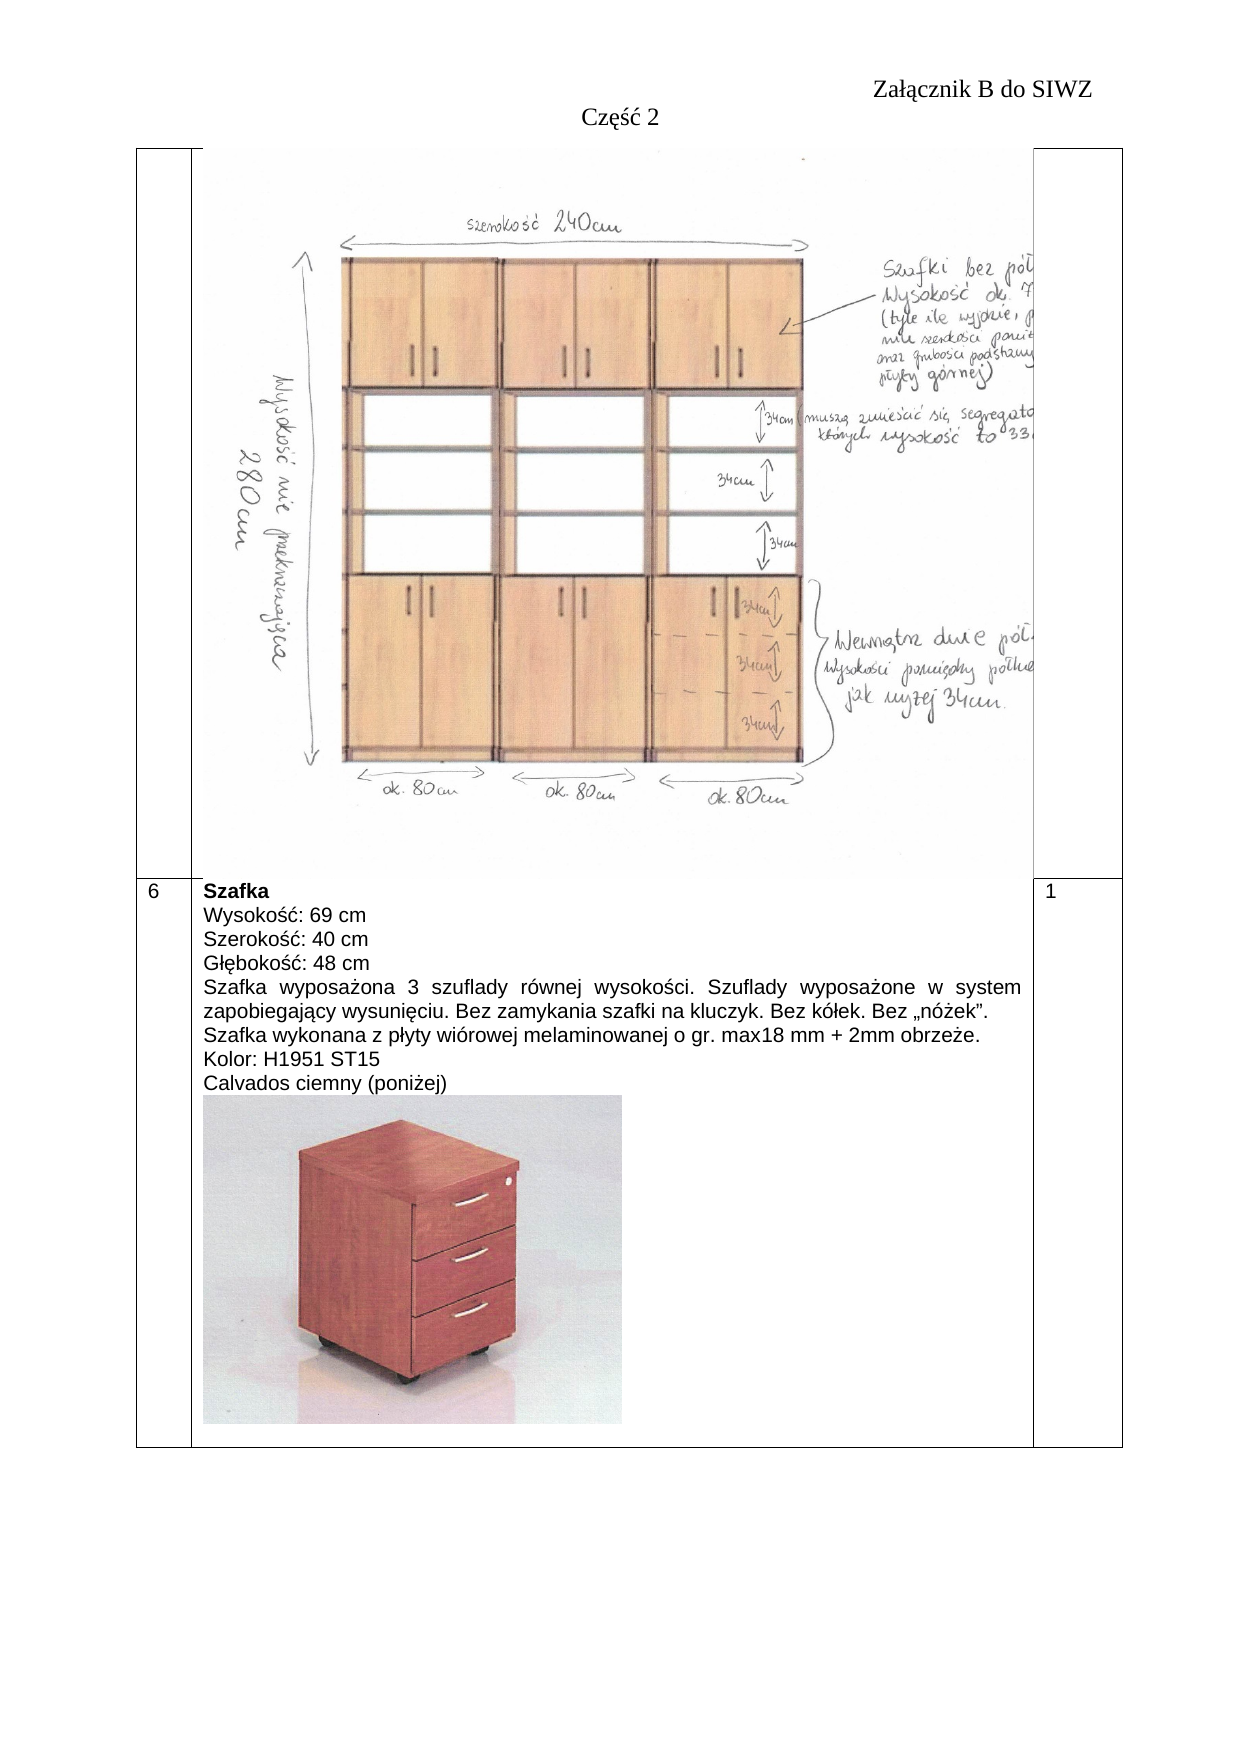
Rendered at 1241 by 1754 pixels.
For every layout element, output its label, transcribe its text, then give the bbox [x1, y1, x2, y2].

table_cell 6 [137, 879, 191, 1447]
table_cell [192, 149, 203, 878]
table_cell 1 [1034, 879, 1122, 1447]
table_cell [192, 879, 1033, 1447]
table_cell 1 [1034, 149, 1122, 878]
picture [203, 148, 1034, 879]
picture [203, 1095, 622, 1424]
table_cell 5 [137, 149, 191, 878]
